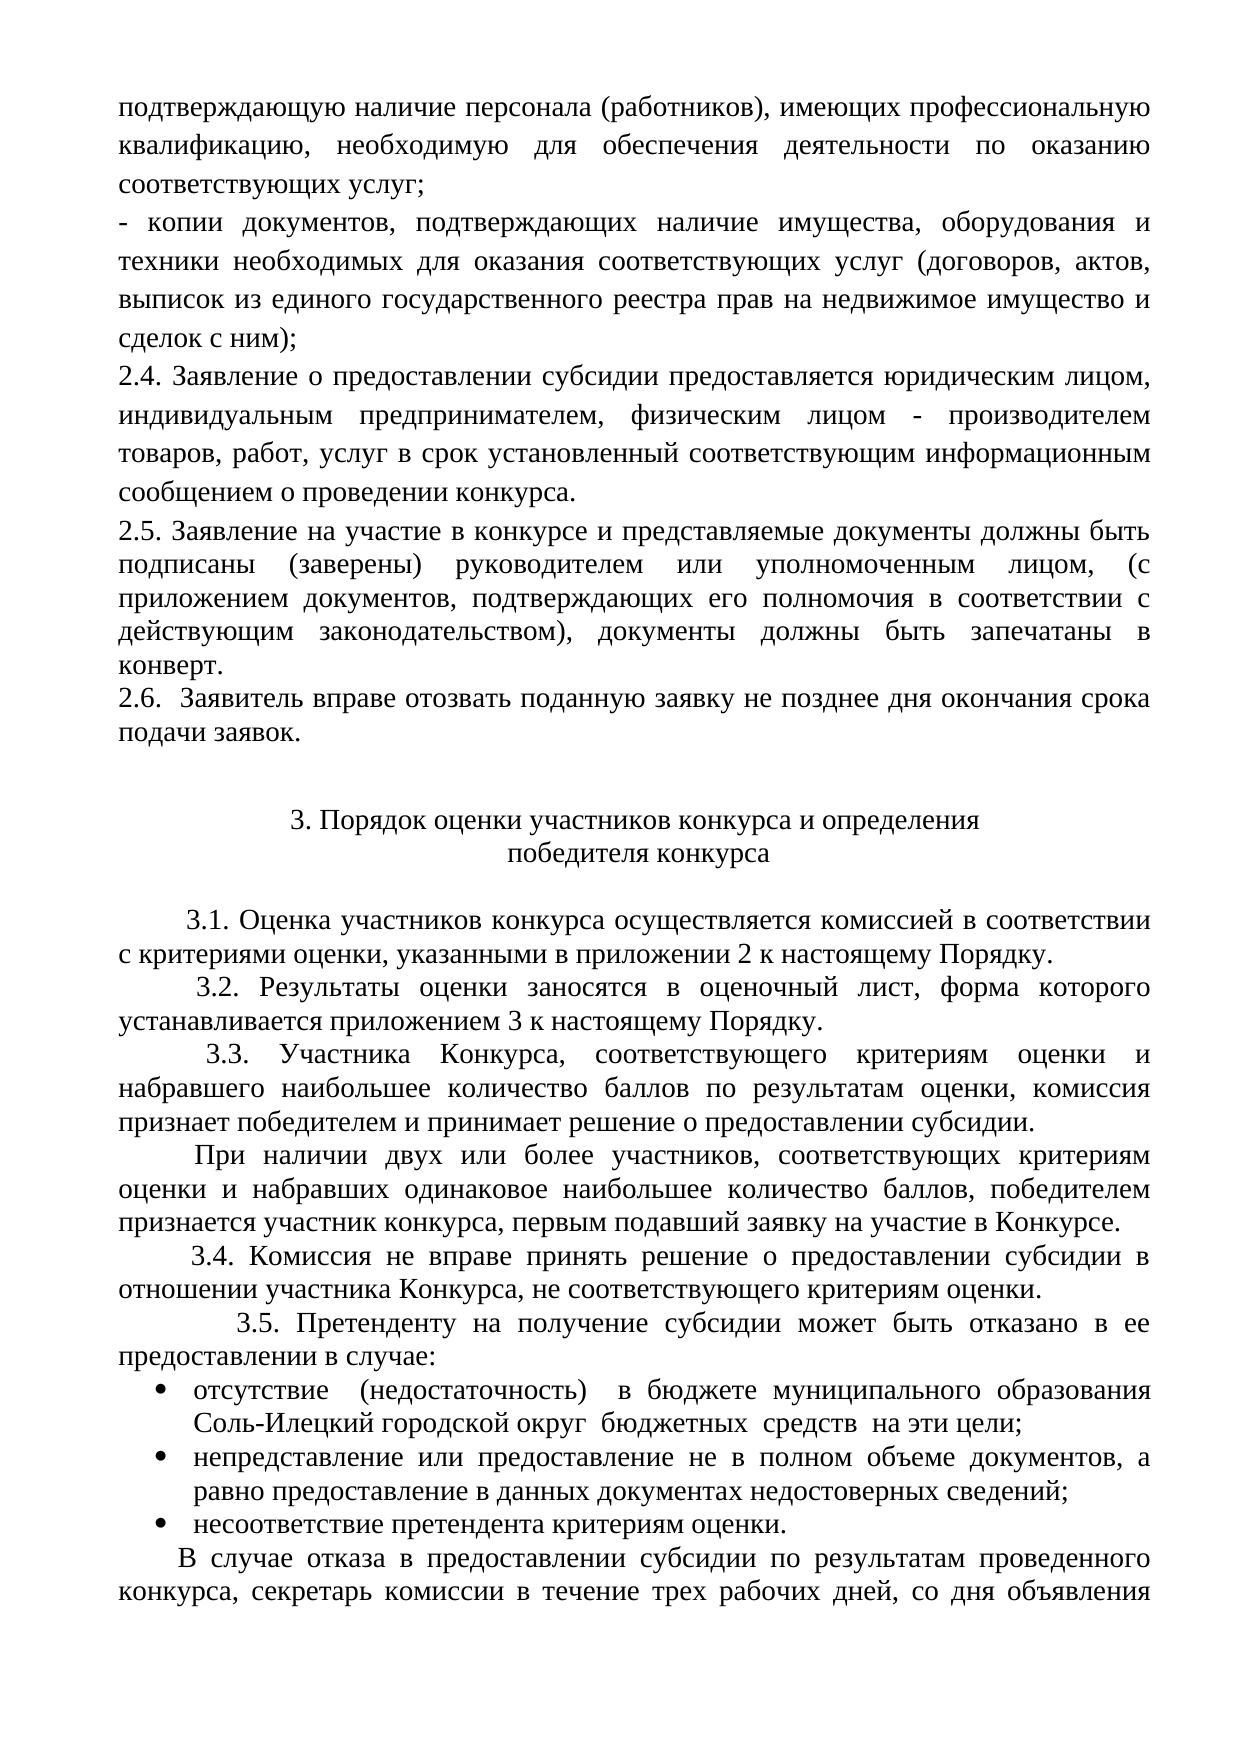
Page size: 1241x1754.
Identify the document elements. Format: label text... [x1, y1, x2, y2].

list 2.4. Заявление о предоставлении субсидии предоставляется юридическим лицом, индивидуальным предпринимателем, физическим лицом - производителем товаров, работ, услуг в срок установленный соответствующим информационным сообщением о проведении конкурса. [118, 358, 1152, 508]
text 3.1. Оценка участников конкурса осуществляется комиссией в соответствии с критериями оценки, указанными в приложении 2 к настоящему Порядку. [118, 902, 1152, 969]
list непредставление или предоставление не в полном объеме документов, а равно предоставление в данных документах недостоверных сведений; [156, 1439, 1152, 1506]
list отсутствие (недостаточность) в бюджете муниципального образования Соль-Илецкий городской округ бюджетных средств на эти цели; [156, 1372, 1152, 1439]
text 3.3. Участника Конкурса, соответствующего критериям оценки и набравшего наибольшее количество баллов по результатам оценки, комиссия признает победителем и принимает решение о предоставлении субсидии. [118, 1037, 1152, 1137]
text 3. Порядок оценки участников конкурса и определения [118, 802, 1152, 835]
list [118, 89, 1152, 199]
text 3.5. Претенденту на получение субсидии может быть отказано в ее предоставлении в случае: [118, 1305, 1152, 1372]
list 2.5. Заявление на участие в конкурсе и представляемые документы должны быть подписаны (заверены) руководителем или уполномоченным лицом, (с приложением документов, подтверждающих его полномочия в соответствии с действующим законодательством), документы должны быть запечатаны в конверт. [118, 513, 1152, 680]
list 2.6. Заявитель вправе отозвать поданную заявку не позднее дня окончания срока подачи заявок. [118, 680, 1152, 747]
text При наличии двух или более участников, соответствующих критериям оценки и набравших одинаковое наибольшее количество баллов, победителем признается участник конкурса, первым подавший заявку на участие в Конкурсе. [118, 1137, 1152, 1238]
text победителя конкурса [118, 835, 1152, 869]
text 3.4. Комиссия не вправе принять решение о предоставлении субсидии в отношении участника Конкурса, не соответствующего критериям оценки. [118, 1238, 1152, 1305]
list - копии документов, подтверждающих наличие имущества, оборудования и техники необходимых для оказания соответствующих услуг (договоров, актов, выписок из единого государственного реестра прав на недвижимое имущество и сделок с ним); [118, 204, 1152, 353]
text 3.2. Результаты оценки заносятся в оценочный лист, форма которого устанавливается приложением 3 к настоящему Порядку. [118, 969, 1152, 1037]
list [118, 1540, 1152, 1607]
list несоответствие претендента критериям оценки. [156, 1506, 1152, 1540]
